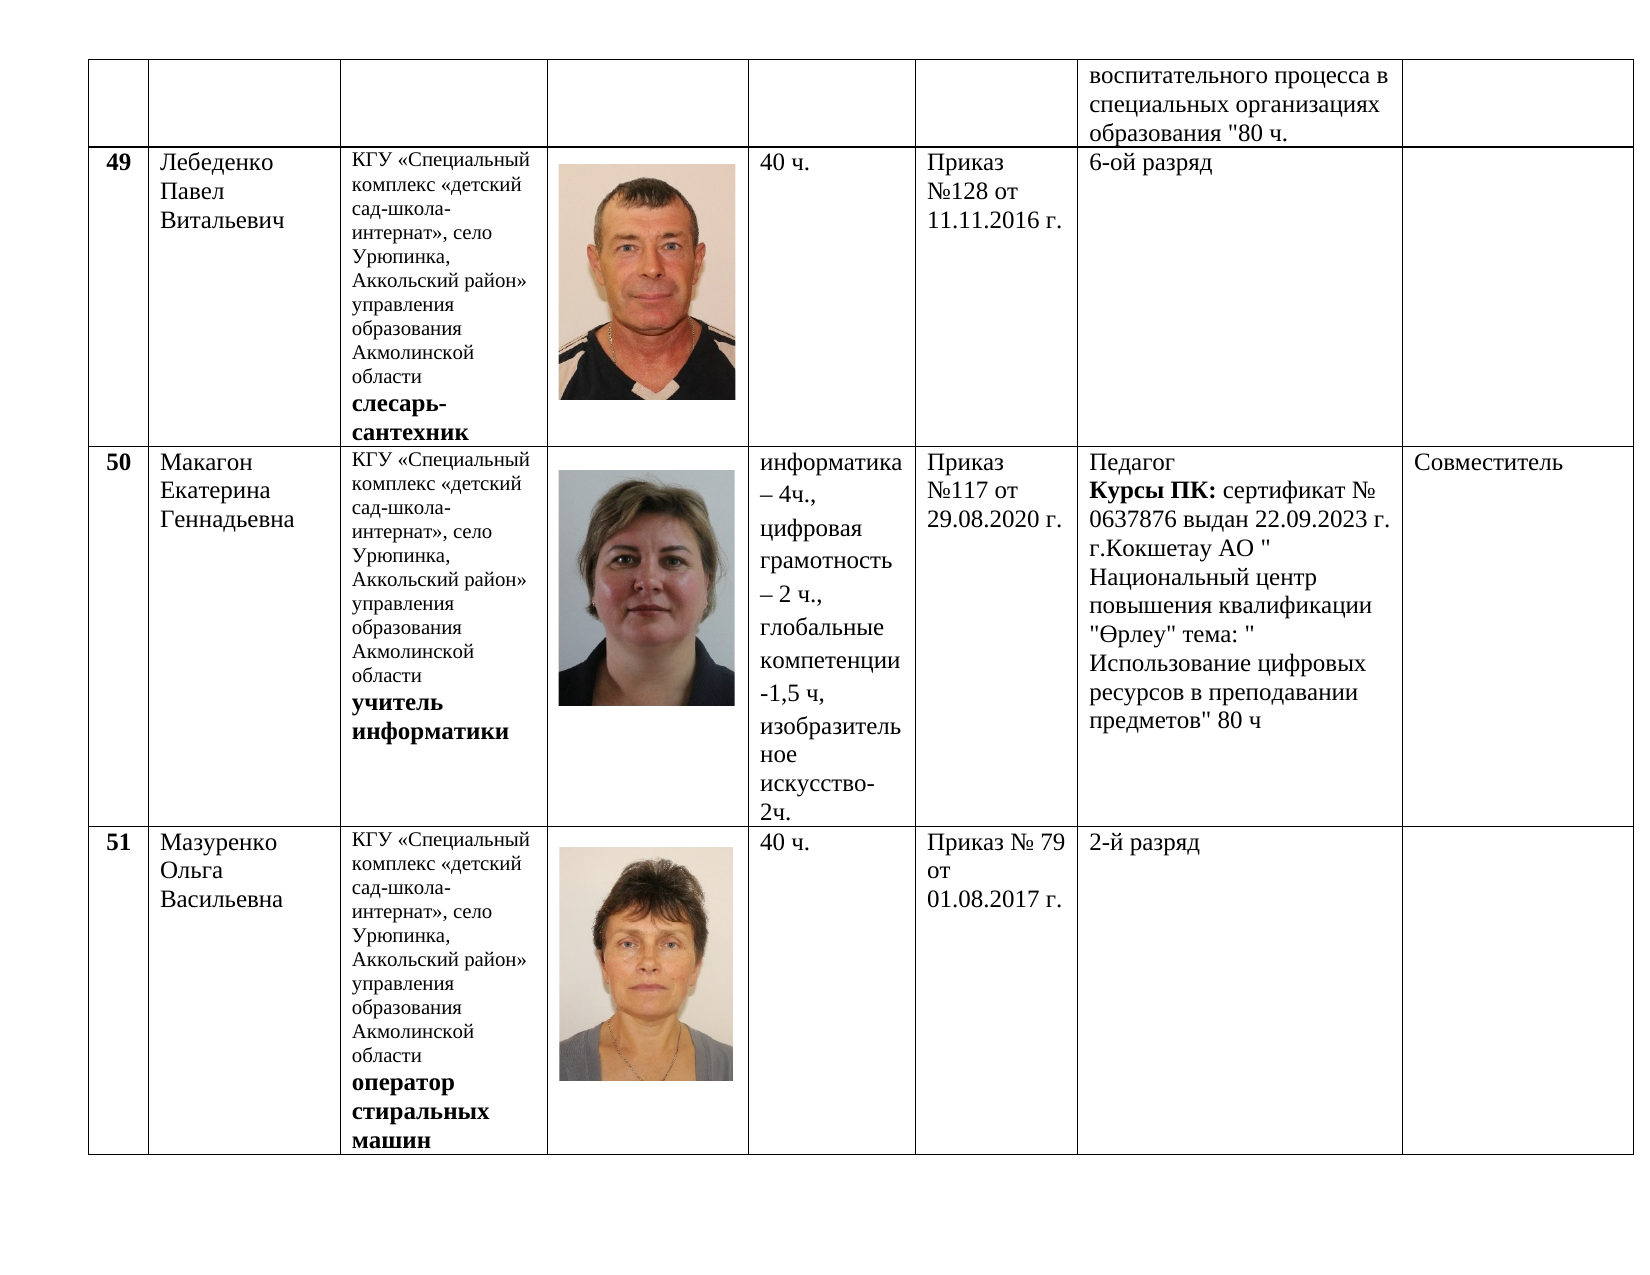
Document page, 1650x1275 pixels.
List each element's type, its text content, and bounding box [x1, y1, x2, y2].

table_cell КГУ «Специальный комплекс «детский сад-школа-интернат», село Урюпинка, Аккольский район» управления образования Акмолинской области учитель информатики [341, 447, 547, 826]
table_cell Мазуренко Ольга Васильевна [149, 827, 340, 1154]
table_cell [916, 60, 1077, 146]
table_cell Приказ №128 от 11.11.2016 г. [916, 148, 1077, 446]
table_cell [548, 148, 748, 446]
table_cell Макагон Екатерина Геннадьевна [149, 447, 340, 826]
picture [558, 164, 736, 400]
table_cell [548, 60, 748, 146]
table_cell [1403, 148, 1633, 446]
table_cell КГУ «Специальный комплекс «детский сад-школа-интернат», село Урюпинка, Аккольский район» управления образования Акмолинской области оператор стиральных машин [341, 827, 547, 1154]
table_cell Приказ № 79 от 01.08.2017 г. [916, 827, 1077, 1154]
table_cell 48 [89, 60, 148, 146]
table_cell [749, 60, 915, 146]
table_cell 49 [89, 148, 148, 446]
table_cell 51 [89, 827, 148, 1154]
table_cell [149, 60, 340, 146]
picture [557, 847, 733, 1078]
table_cell Лебеденко Павел Витальевич [149, 148, 340, 446]
table_cell Педагог Курсы ПК: сертификат № 0637876 выдан 22.09.2023 г. г.Кокшетау АО " Национальный центр повышения квалификации "Өрлеу" тема: " Использование цифровых ресурсов в преподавании предметов" 80 ч [1078, 447, 1402, 826]
table_cell [548, 447, 748, 826]
table_cell КГУ «Специальный комплекс «детский сад-школа-интернат», село Урюпинка, Аккольский район» управления образования Акмолинской области слесарь-сантехник [341, 148, 547, 446]
table_cell [548, 827, 748, 1154]
table_cell 50 [89, 447, 148, 826]
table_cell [1078, 60, 1402, 146]
table_cell 2-й разряд [1078, 827, 1402, 1154]
table_cell 40 ч. [749, 148, 915, 446]
table_cell информатика – 4ч., цифровая грамотность – 2 ч., глобальные компетенции-1,5 ч, изобразительное искусство- 2ч. [749, 447, 915, 826]
picture [558, 470, 735, 706]
table_cell [1403, 60, 1633, 146]
table_cell 6-ой разряд [1078, 148, 1402, 446]
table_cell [341, 60, 547, 146]
table_cell Приказ №117 от 29.08.2020 г. [916, 447, 1077, 826]
table_cell 40 ч. [749, 827, 915, 1154]
table_cell [1403, 827, 1633, 1154]
table_cell Совместитель [1403, 447, 1633, 826]
